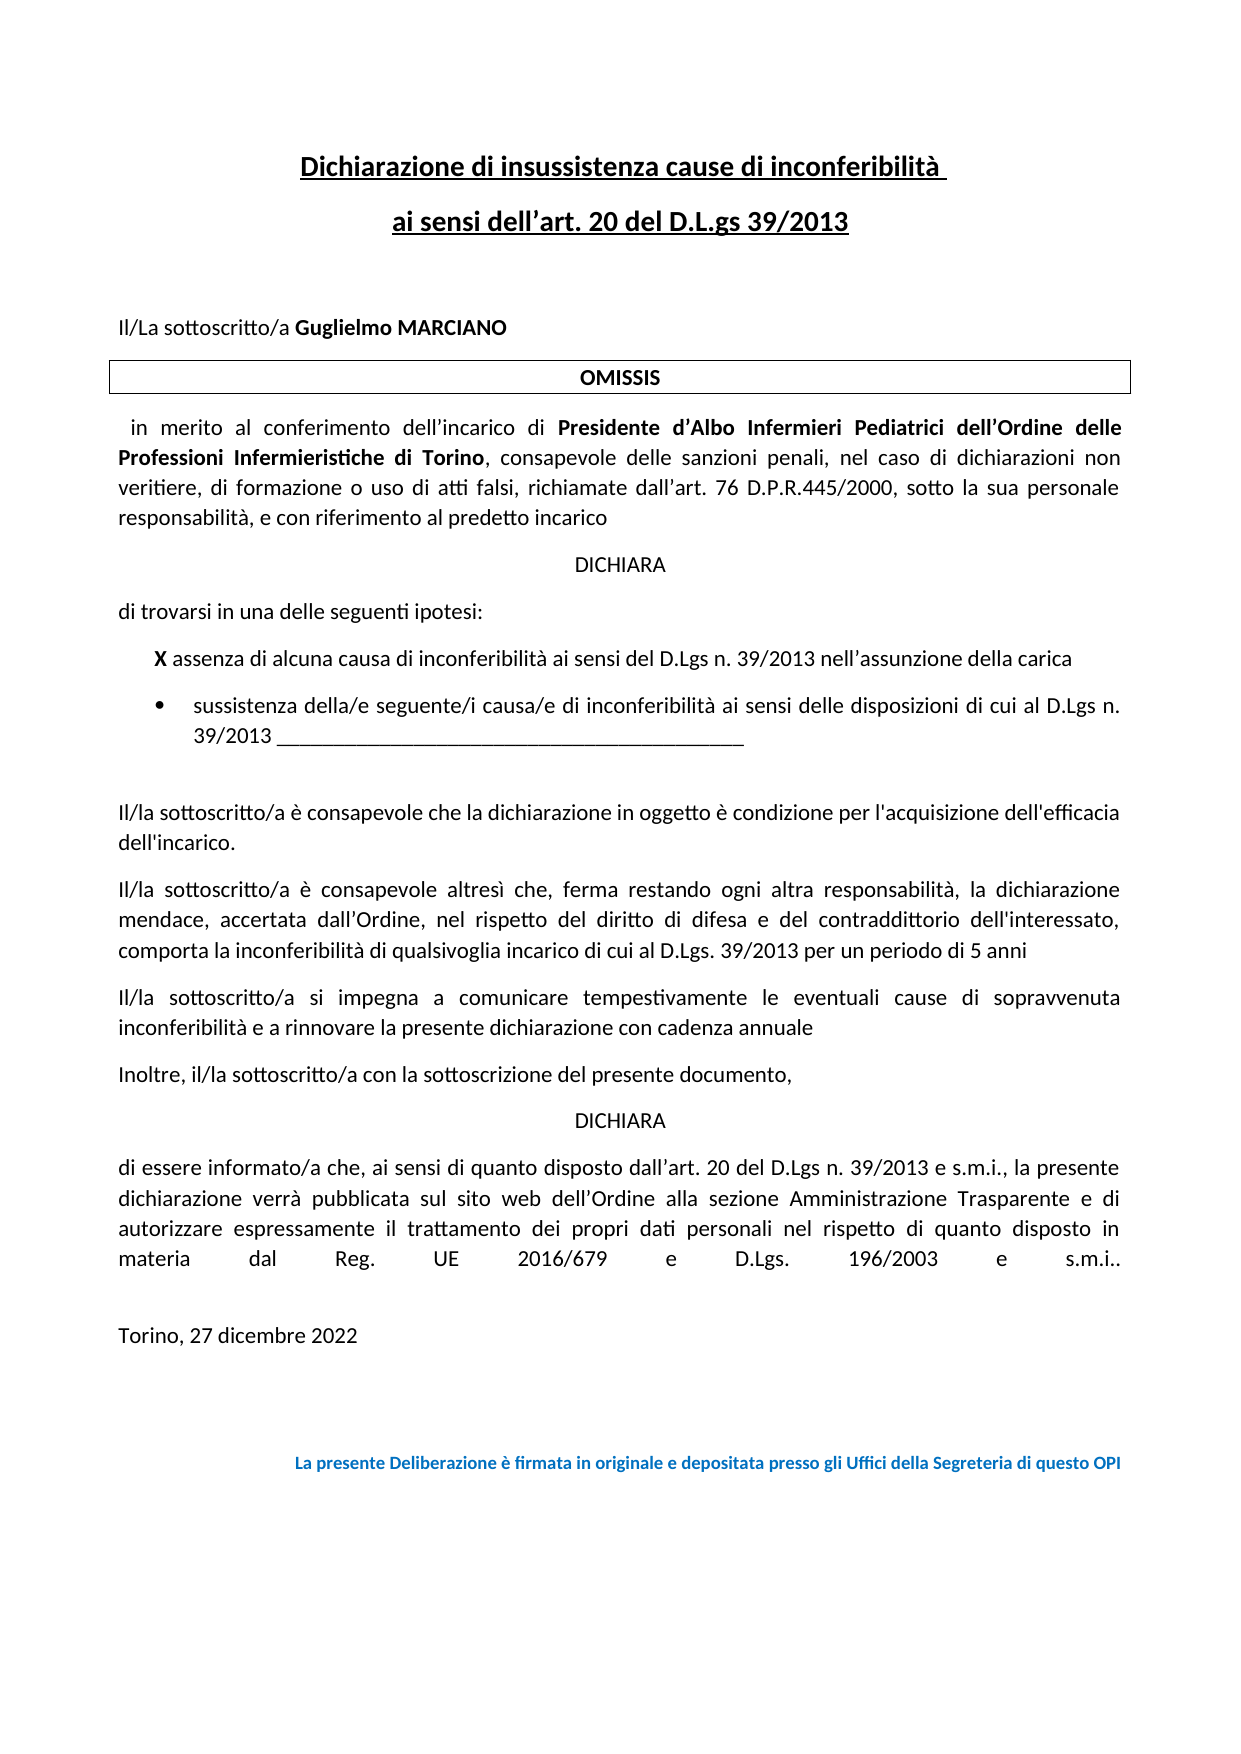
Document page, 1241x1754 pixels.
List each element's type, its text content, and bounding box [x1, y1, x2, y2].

text Il/la sottoscritto/a si impegna a comunicare tempestivamente le eventuali cause di sopravvenuta inconferibilità e a rinnovare la presente dichiarazione con cadenza annuale [118, 983, 1122, 1041]
text La presente Deliberazione è firmata in originale e depositata presso gli Uffici della Segreteria di questo OPI [118, 1451, 1122, 1474]
text X assenza di alcuna causa di inconferibilità ai sensi del D.Lgs n. 39/2013 nell’assunzione della carica [118, 644, 1122, 672]
text DICHIARA [118, 550, 1122, 578]
text Il/La sottoscritto/a Guglielmo MARCIANO [118, 313, 1122, 341]
text Il/la sottoscritto/a è consapevole altresì che, ferma restando ogni altra responsabilità, la dichiarazione mendace, accertata dall’Ordine, nel rispetto del diritto di difesa e del contraddittorio dell'interessato, comporta la inconferibilità di qualsivoglia incarico di cui al D.Lgs. 39/2013 per un periodo di 5 anni [118, 875, 1122, 964]
text Torino, 27 dicembre 2022 [118, 1321, 1122, 1349]
list sussistenza della/e seguente/i causa/e di inconferibilità ai sensi delle disposizioni di cui al D.Lgs n. 39/2013 _________________________________________ [156, 691, 1122, 749]
text Inoltre, il/la sottoscritto/a con la sottoscrizione del presente documento, [118, 1060, 1122, 1088]
text di trovarsi in una delle seguenti ipotesi: [118, 597, 1122, 625]
text DICHIARA [118, 1107, 1122, 1135]
text OMISSIS [110, 361, 1130, 393]
text ai sensi dell’art. 20 del D.L.gs 39/2013 [118, 203, 1122, 238]
text di essere informato/a che, ai sensi di quanto disposto dall’art. 20 del D.Lgs n. 39/2013 e s.m.i., la presente dichiarazione verrà pubblicata sul sito web dell’Ordine alla sezione Amministrazione Trasparente e di autorizzare espressamente il trattamento dei propri dati personali nel rispetto di quanto disposto in materia dal Reg. UE 2016/679 e D.Lgs. 196/2003 e s.m.i.. [118, 1153, 1122, 1302]
text Dichiarazione di insussistenza cause di inconferibilità [118, 148, 1122, 183]
text Il/la sottoscritto/a è consapevole che la dichiarazione in oggetto è condizione per l'acquisizione dell'efficacia dell'incarico. [118, 798, 1122, 857]
text in merito al conferimento dell’incarico di Presidente d’Albo Infermieri Pediatrici dell’Ordine delle Professioni Infermieristiche di Torino, consapevole delle sanzioni penali, nel caso di dichiarazioni non veritiere, di formazione o uso di atti falsi, richiamate dall’art. 76 D.P.R.445/2000, sotto la sua personale responsabilità, e con riferimento al predetto incarico [118, 413, 1122, 532]
